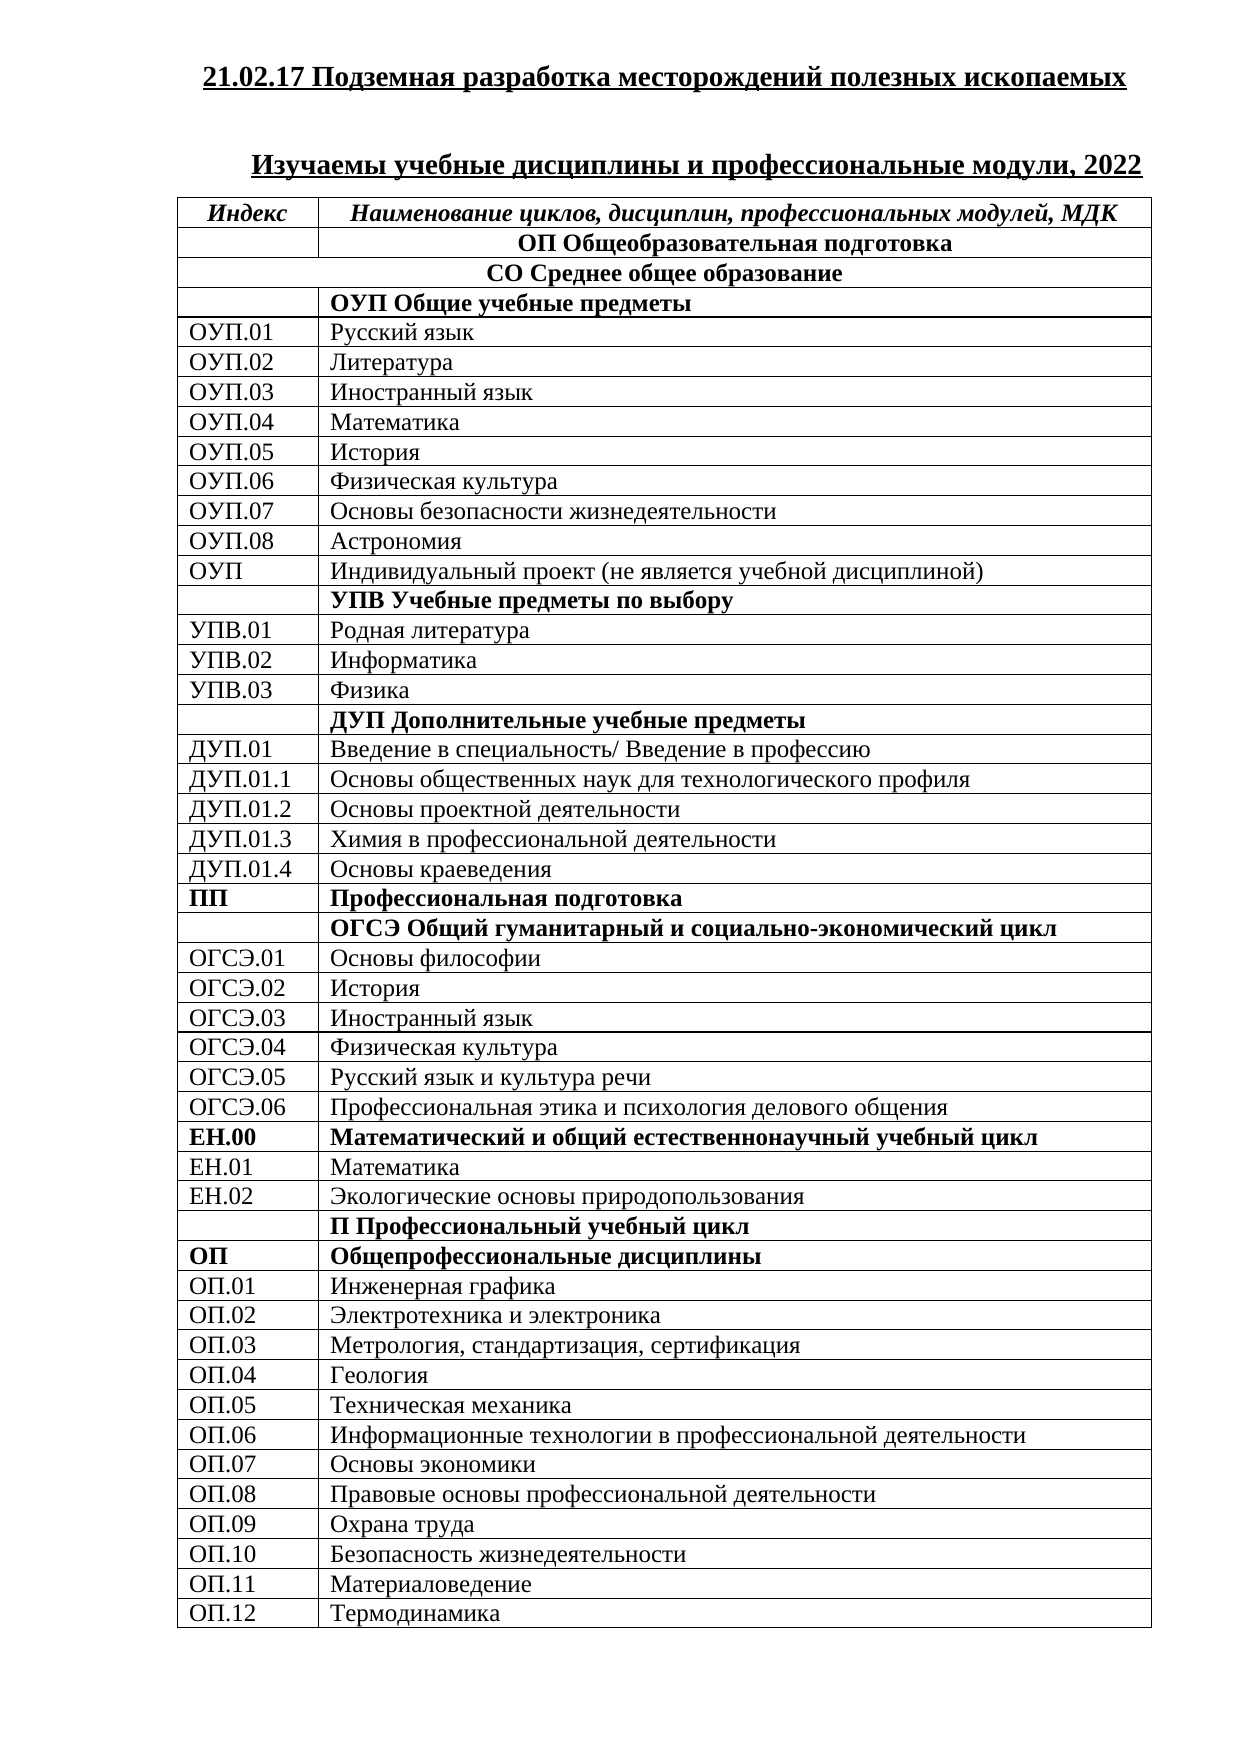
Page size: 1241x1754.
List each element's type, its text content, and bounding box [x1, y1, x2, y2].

table_cell [178, 913, 318, 942]
table_cell ДУП.01.1 [178, 764, 318, 793]
table_cell ОП.02 [178, 1301, 318, 1329]
table_cell Термодинамика [319, 1599, 1151, 1627]
table_cell Профессиональная этика и психология делового общения [319, 1092, 1151, 1121]
table_cell СО Среднее общее образование [178, 258, 1151, 287]
table_cell П Профессиональный учебный цикл [319, 1211, 1151, 1240]
table_cell ДУП.01.3 [178, 824, 318, 853]
table_cell Материаловедение [319, 1569, 1151, 1597]
table_cell ОП.10 [178, 1539, 318, 1568]
table_cell ОУП.08 [178, 526, 318, 555]
table_cell Основы краеведения [319, 854, 1151, 882]
text 21.02.17 Подземная разработка месторождений полезных ископаемых [177, 59, 1152, 93]
table_cell ОУП.05 [178, 437, 318, 465]
table_cell Общепрофессиональные дисциплины [319, 1241, 1151, 1270]
table_cell Правовые основы профессиональной деятельности [319, 1479, 1151, 1508]
table_cell Астрономия [319, 526, 1151, 555]
table_cell УПВ Учебные предметы по выбору [319, 586, 1151, 614]
table_cell Метрология, стандартизация, сертификация [319, 1330, 1151, 1359]
table_cell Техническая механика [319, 1390, 1151, 1419]
table_cell ОП.09 [178, 1509, 318, 1538]
table_cell ОГСЭ Общий гуманитарный и социально-экономический цикл [319, 913, 1151, 942]
table_cell ДУП.01 [178, 735, 318, 763]
table_cell ОП Общеобразовательная подготовка [319, 228, 1151, 257]
table_cell Основы экономики [319, 1450, 1151, 1478]
table_cell [178, 288, 318, 316]
table_cell ОУП.04 [178, 407, 318, 436]
table_cell УПВ.02 [178, 645, 318, 674]
table_cell ОГСЭ.03 [178, 1003, 318, 1031]
table_cell [178, 705, 318, 733]
table_cell ОП.08 [178, 1479, 318, 1508]
table_cell Основы проектной деятельности [319, 794, 1151, 823]
table_cell ОУП [178, 556, 318, 584]
table_cell История [319, 973, 1151, 1002]
table_cell ОП.03 [178, 1330, 318, 1359]
table_cell УПВ.03 [178, 675, 318, 704]
table_cell ОГСЭ.04 [178, 1033, 318, 1061]
table_cell ОП.11 [178, 1569, 318, 1597]
table_cell Математика [319, 407, 1151, 436]
table_cell ОГСЭ.01 [178, 943, 318, 972]
table_cell ОУП Общие учебные предметы [319, 288, 1151, 316]
table_cell УПВ.01 [178, 615, 318, 644]
table_cell Введение в специальность/ Введение в профессию [319, 735, 1151, 763]
table_cell ОУП.03 [178, 377, 318, 406]
table_cell Безопасность жизнедеятельности [319, 1539, 1151, 1568]
table_cell ОП.12 [178, 1599, 318, 1627]
table_cell Охрана труда [319, 1509, 1151, 1538]
table_cell Математический и общий естественнонаучный учебный цикл [319, 1122, 1151, 1151]
table_cell ЕН.01 [178, 1152, 318, 1180]
table_cell Иностранный язык [319, 1003, 1151, 1031]
table_cell ПП [178, 884, 318, 912]
table_cell Информатика [319, 645, 1151, 674]
table_cell Русский язык и культура речи [319, 1062, 1151, 1091]
table_cell Индивидуальный проект (не является учебной дисциплиной) [319, 556, 1151, 584]
table_cell ОП.06 [178, 1420, 318, 1448]
table_cell ОУП.06 [178, 466, 318, 495]
table_cell ОГСЭ.06 [178, 1092, 318, 1121]
table_cell Литература [319, 347, 1151, 376]
table_cell ДУП.01.2 [178, 794, 318, 823]
table_cell [178, 1211, 318, 1240]
table_cell Основы безопасности жизнедеятельности [319, 496, 1151, 525]
table_cell ОУП.01 [178, 318, 318, 346]
table_cell ОП.04 [178, 1360, 318, 1389]
table_cell Основы общественных наук для технологического профиля [319, 764, 1151, 793]
table_cell ЕН.00 [178, 1122, 318, 1151]
table_cell Физика [319, 675, 1151, 704]
table_cell ЕН.02 [178, 1181, 318, 1210]
table_cell Электротехника и электроника [319, 1301, 1151, 1329]
table_header Индекс [178, 198, 318, 227]
table_cell Инженерная графика [319, 1271, 1151, 1299]
table_cell ДУП.01.4 [178, 854, 318, 882]
table_cell [178, 228, 318, 257]
table_header Наименование циклов, дисциплин, профессиональных модулей, МДК [319, 198, 1151, 227]
table_cell ОП.01 [178, 1271, 318, 1299]
table_cell ОП.05 [178, 1390, 318, 1419]
table_cell Профессиональная подготовка [319, 884, 1151, 912]
table_cell ОП [178, 1241, 318, 1270]
table_cell [178, 586, 318, 614]
table_cell ОУП.02 [178, 347, 318, 376]
table_cell Физическая культура [319, 1033, 1151, 1061]
table_cell Физическая культура [319, 466, 1151, 495]
table_cell Родная литература [319, 615, 1151, 644]
table_cell ОУП.07 [178, 496, 318, 525]
table_cell Геология [319, 1360, 1151, 1389]
table_cell Основы философии [319, 943, 1151, 972]
table_cell Химия в профессиональной деятельности [319, 824, 1151, 853]
table_cell ОП.07 [178, 1450, 318, 1478]
table_cell Иностранный язык [319, 377, 1151, 406]
table_cell ДУП Дополнительные учебные предметы [319, 705, 1151, 733]
text Изучаемы учебные дисциплины и профессиональные модули, 2022 [177, 147, 1152, 181]
table_cell ОГСЭ.05 [178, 1062, 318, 1091]
table_cell Русский язык [319, 318, 1151, 346]
table_cell Математика [319, 1152, 1151, 1180]
table_cell История [319, 437, 1151, 465]
table_cell Информационные технологии в профессиональной деятельности [319, 1420, 1151, 1448]
table_cell ОГСЭ.02 [178, 973, 318, 1002]
table_cell Экологические основы природопользования [319, 1181, 1151, 1210]
